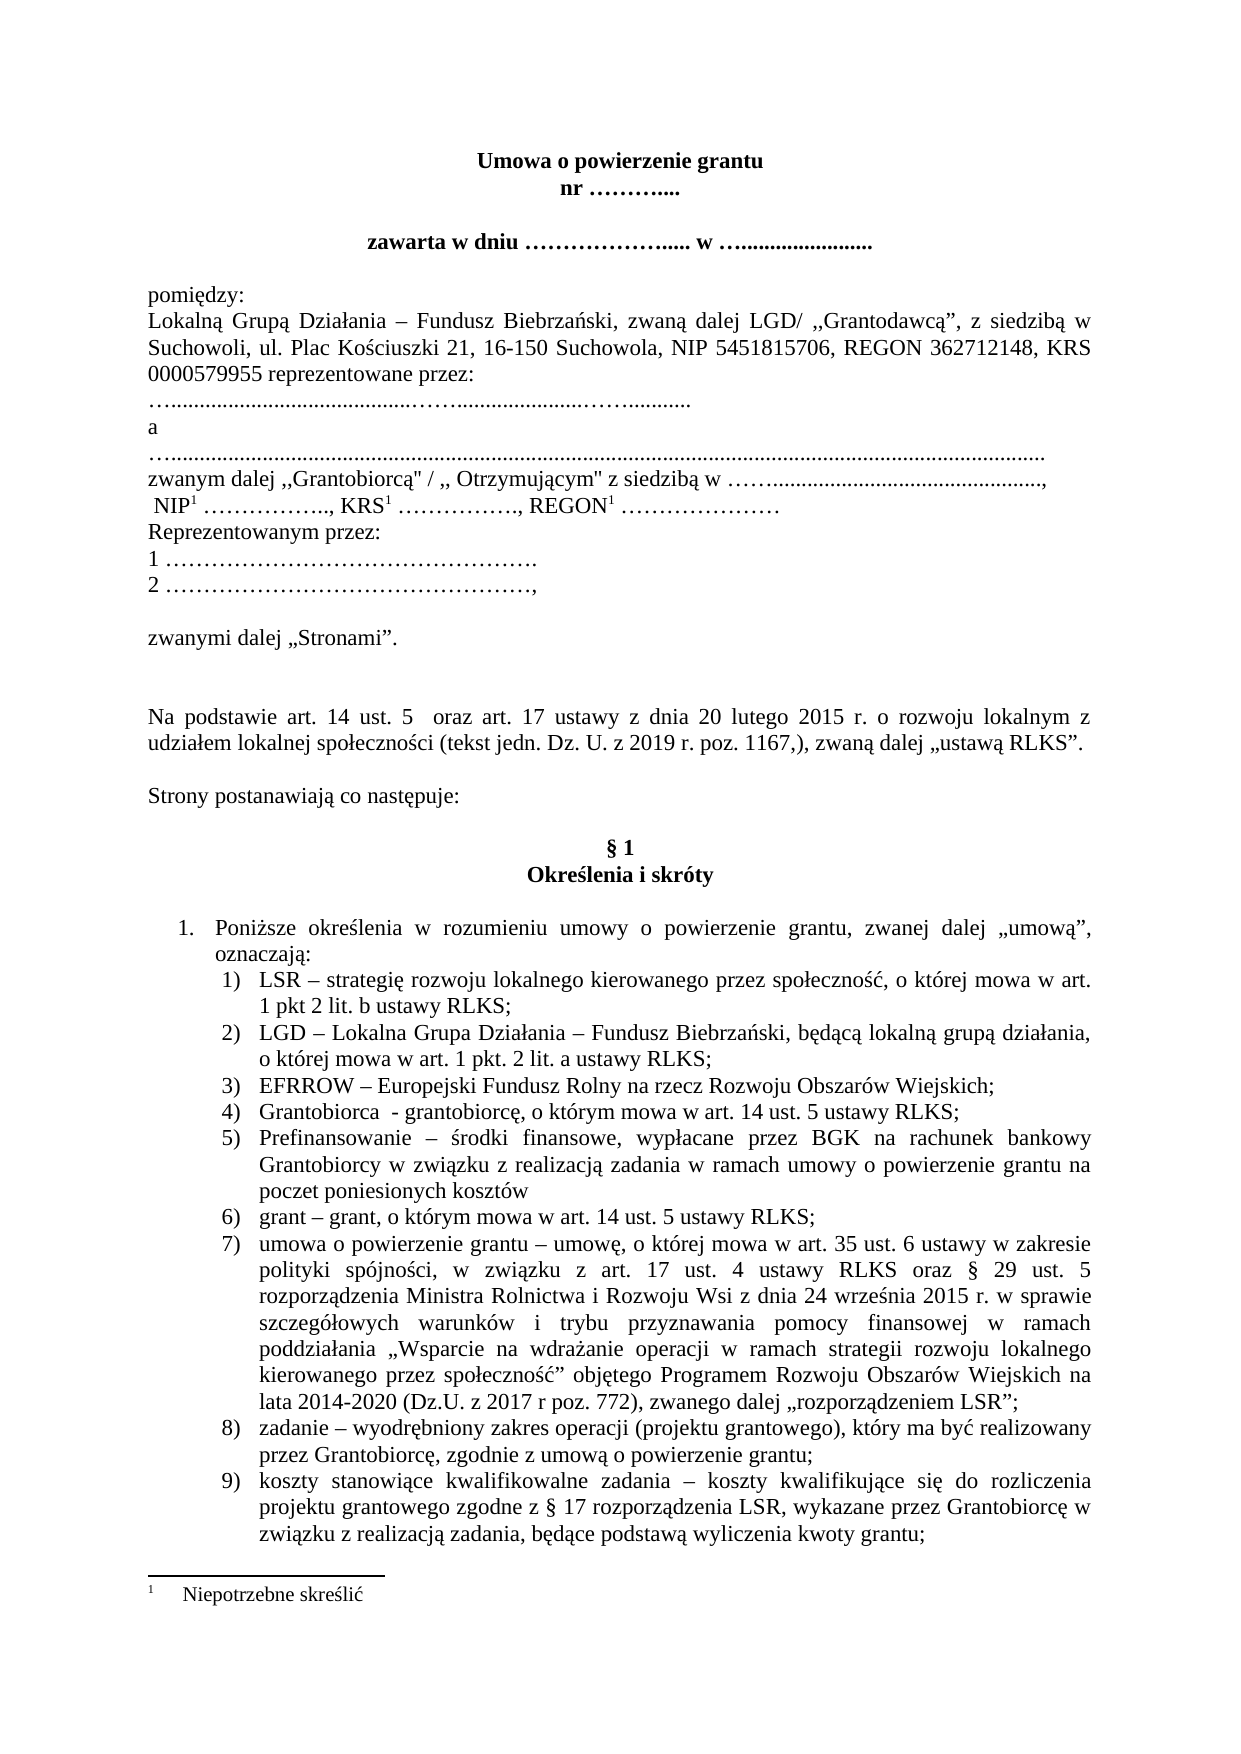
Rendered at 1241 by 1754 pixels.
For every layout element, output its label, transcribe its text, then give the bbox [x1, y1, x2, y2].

text a [148, 413, 1093, 439]
text 2 …………………………………………, [148, 571, 1093, 597]
text pomiędzy: [148, 281, 1093, 307]
list zadanie – wyodrębniony zakres operacji (projektu grantowego), który ma być realizowany przez Grantobiorcę, zgodnie z umową o powierzenie grantu; [221, 1414, 1093, 1467]
text Umowa o powierzenie grantu [148, 148, 1093, 174]
list Prefinansowanie – środki finansowe, wypłacane przez BGK na rachunek bankowy Grantobiorcy w związku z realizacją zadania w ramach umowy o powierzenie grantu na poczet poniesionych kosztów [221, 1124, 1093, 1203]
text 1 …………………………………………. [148, 544, 1093, 571]
list Poniższe określenia w rozumieniu umowy o powierzenie grantu, zwanej dalej „umową”, oznaczają: [177, 913, 1093, 966]
text Określenia i skróty [148, 861, 1093, 887]
list grant – grant, o którym mowa w art. 14 ust. 5 ustawy RLKS; [221, 1203, 1093, 1230]
text …......................................................................................................................................................... zwanym dalej ,,Grantobiorcą'' / ,, Otrzymującym'' z siedzibą w ……..............................................., [148, 439, 1093, 492]
list Grantobiorca - grantobiorcę, o którym mowa w art. 14 ust. 5 ustawy RLKS; [221, 1098, 1093, 1124]
text Lokalną Grupą Działania – Fundusz Biebrzański, zwaną dalej LGD/ ,,Grantodawcą”, z siedzibą w Suchowoli, ul. Plac Kościuszki 21, 16-150 Suchowola, NIP 5451815706, REGON 362712148, KRS 0000579955 reprezentowane przez: [148, 307, 1093, 386]
text NIP …………….., KRS1 ……………., REGON1 ………………… [148, 492, 1093, 518]
list koszty stanowiące kwalifikowalne zadania – koszty kwalifikujące się do rozliczenia projektu grantowego zgodne z § 17 rozporządzenia LSR, wykazane przez Grantobiorcę w związku z realizacją zadania, będące podstawą wyliczenia kwoty grantu; [221, 1467, 1093, 1546]
list LSR – strategię rozwoju lokalnego kierowanego przez społeczność, o której mowa w art. 1 pkt 2 lit. b ustawy RLKS; [221, 966, 1093, 1019]
text …..........................................……......................……........... [148, 386, 1093, 413]
text Strony postanawiają co następuje: [148, 782, 1093, 808]
list LGD – Lokalna Grupa Działania – Fundusz Biebrzański, będącą lokalną grupą działania, o której mowa w art. 1 pkt. 2 lit. a ustawy RLKS; [221, 1019, 1093, 1072]
text Reprezentowanym przez: [148, 518, 1093, 544]
text Na podstawie art. 14 ust. 5 oraz art. 17 ustawy z dnia 20 lutego 2015 r. o rozwoju lokalnym z udziałem lokalnej społeczności (tekst jedn. Dz. U. z 2019 r. poz. 1167,), zwaną dalej „ustawą RLKS”. [148, 703, 1093, 755]
text nr ……….... [148, 174, 1093, 228]
list EFRROW – Europejski Fundusz Rolny na rzecz Rozwoju Obszarów Wiejskich; [221, 1072, 1093, 1098]
text § 1 [148, 834, 1093, 861]
list umowa o powierzenie grantu – umowę, o której mowa w art. 35 ust. 6 ustawy w zakresie polityki spójności, w związku z art. 17 ust. 4 ustawy RLKS oraz § 29 ust. 5 rozporządzenia Ministra Rolnictwa i Rozwoju Wsi z dnia 24 września 2015 r. w sprawie szczegółowych warunków i trybu przyznawania pomocy finansowej w ramach poddziałania „Wsparcie na wdrażanie operacji w ramach strategii rozwoju lokalnego kierowanego przez społeczność” objętego Programem Rozwoju Obszarów Wiejskich na lata 2014-2020 (Dz.U. z 2017 r poz. 772), zwanego dalej „rozporządzeniem LSR”; [221, 1230, 1093, 1414]
text zwanymi dalej „Stronami”. [148, 624, 1093, 650]
text zawarta w dniu ………………..... w …....................... [148, 228, 1093, 255]
